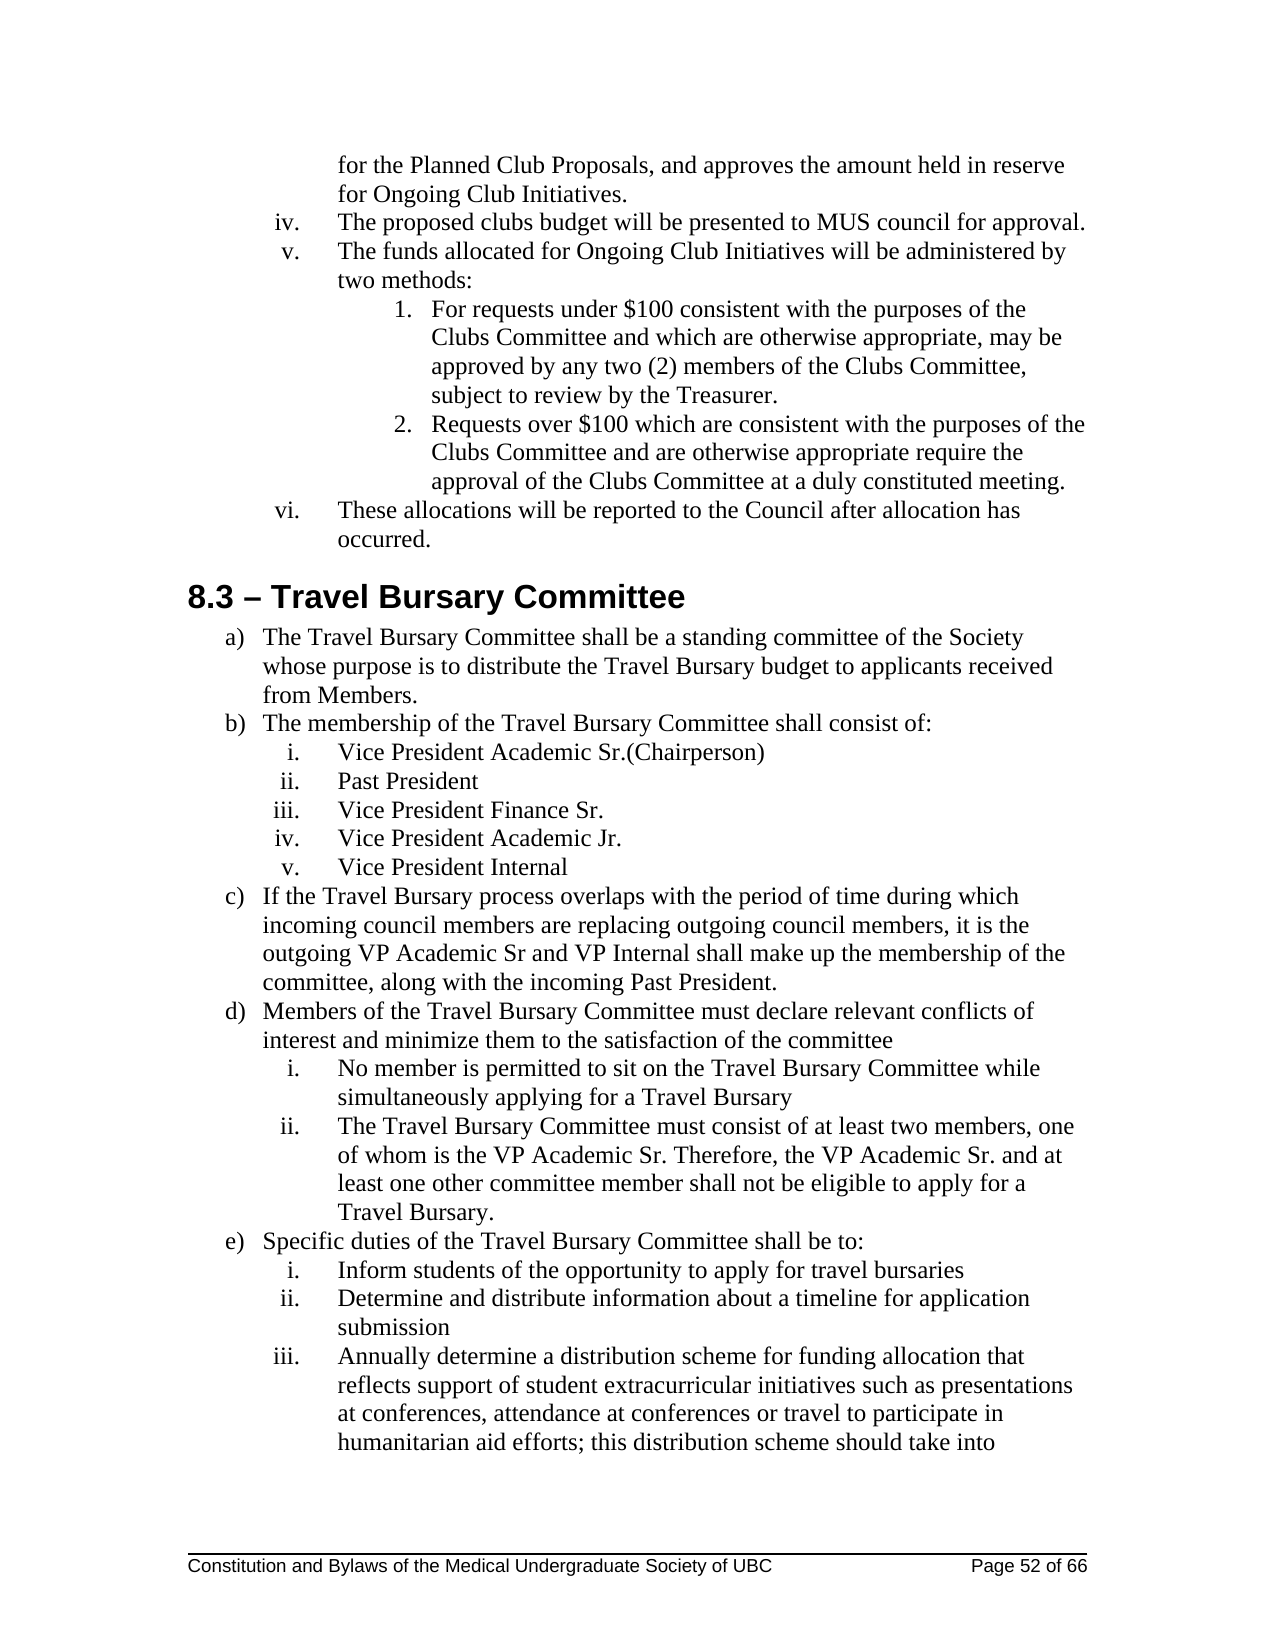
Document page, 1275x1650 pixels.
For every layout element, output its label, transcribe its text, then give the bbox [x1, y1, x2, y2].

list Specific duties of the Travel Bursary Committee shall be to: [225, 1226, 1087, 1255]
list Vice President Internal [300, 852, 1087, 881]
list Past President [300, 766, 1087, 795]
list Members of the Travel Bursary Committee must declare relevant conflicts of interest and minimize them to the satisfaction of the committee [225, 996, 1087, 1053]
list Requests over $100 which are consistent with the purposes of the Clubs Committee and are otherwise appropriate require the approval of the Clubs Committee at a duly constituted meeting. [394, 409, 1087, 495]
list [300, 1341, 1087, 1456]
list The proposed clubs budget will be presented to MUS council for approval. [300, 207, 1087, 236]
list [300, 150, 1087, 207]
list No member is permitted to sit on the Travel Bursary Committee while simultaneously applying for a Travel Bursary [300, 1053, 1087, 1111]
list Vice President Finance Sr. [300, 795, 1087, 823]
list The membership of the Travel Bursary Committee shall consist of: [225, 708, 1087, 737]
list The funds allocated for Ongoing Club Initiatives will be administered by two methods: [300, 236, 1087, 294]
list Vice President Academic Sr.(Chairperson) [300, 737, 1087, 766]
list The Travel Bursary Committee must consist of at least two members, one of whom is the VP Academic Sr. Therefore, the VP Academic Sr. and at least one other committee member shall not be eligible to apply for a Travel Bursary. [300, 1111, 1087, 1226]
list If the Travel Bursary process overlaps with the period of time during which incoming council members are replacing outgoing council members, it is the outgoing VP Academic Sr and VP Internal shall make up the membership of the committee, along with the incoming Past President. [225, 881, 1087, 996]
list The Travel Bursary Committee shall be a standing committee of the Society whose purpose is to distribute the Travel Bursary budget to applicants received from Members. [225, 622, 1087, 708]
list These allocations will be reported to the Council after allocation has occurred. [300, 495, 1087, 552]
list Determine and distribute information about a timeline for application submission [300, 1283, 1087, 1341]
list For requests under $100 consistent with the purposes of the Clubs Committee and which are otherwise appropriate, may be approved by any two (2) members of the Clubs Committee, subject to review by the Treasurer. [394, 294, 1087, 409]
list Vice President Academic Jr. [300, 823, 1087, 852]
list Inform students of the opportunity to apply for travel bursaries [300, 1255, 1087, 1283]
subtitle 8.3 – Travel Bursary Committee [187, 577, 1087, 616]
